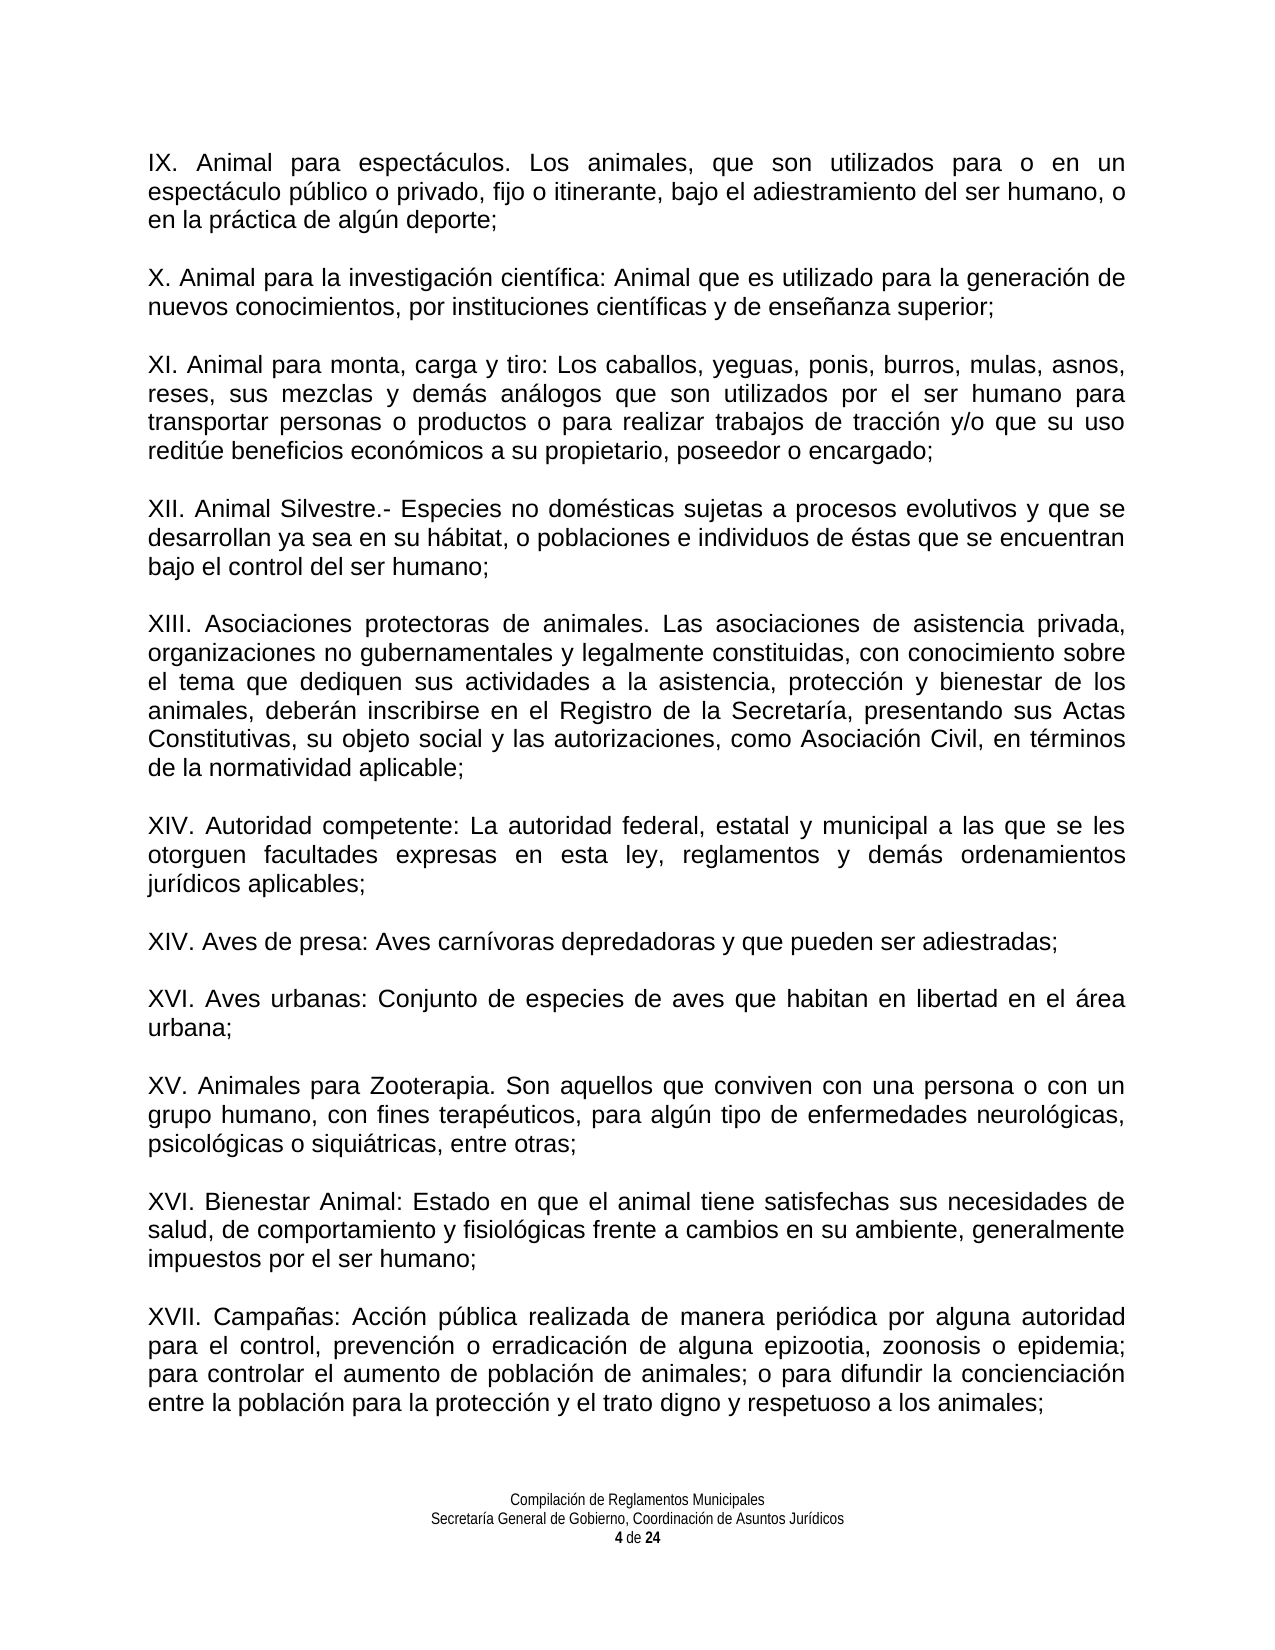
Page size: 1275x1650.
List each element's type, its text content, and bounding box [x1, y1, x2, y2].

text XVII. Campañas: Acción pública realizada de manera periódica por alguna autoridad para el control, prevención o erradicación de alguna epizootia, zoonosis o epidemia; para controlar el aumento de población de animales; o para difundir la concienciación entre la población para la protección y el trato digno y respetuoso a los animales; [148, 1302, 1127, 1417]
text XI. Animal para monta, carga y tiro: Los caballos, yeguas, ponis, burros, mulas, asnos, reses, sus mezclas y demás análogos que son utilizados por el ser humano para transportar personas o productos o para realizar trabajos de tracción y/o que su uso reditúe beneficios económicos a su propietario, poseedor o encargado; [148, 350, 1127, 465]
text XVI. Aves urbanas: Conjunto de especies de aves que habitan en libertad en el área urbana; [148, 984, 1127, 1042]
text XIII. Asociaciones protectoras de animales. Las asociaciones de asistencia privada, organizaciones no gubernamentales y legalmente constituidas, con conocimiento sobre el tema que dediquen sus actividades a la asistencia, protección y bienestar de los animales, deberán inscribirse en el Registro de la Secretaría, presentando sus Actas Constitutivas, su objeto social y las autorizaciones, como Asociación Civil, en términos de la normatividad aplicable; [148, 609, 1127, 782]
text XII. Animal Silvestre.- Especies no domésticas sujetas a procesos evolutivos y que se desarrollan ya sea en su hábitat, o poblaciones e individuos de éstas que se encuentran bajo el control del ser humano; [148, 494, 1127, 580]
text X. Animal para la investigación científica: Animal que es utilizado para la generación de nuevos conocimientos, por instituciones científicas y de enseñanza superior; [148, 263, 1127, 321]
text XIV. Autoridad competente: La autoridad federal, estatal y municipal a las que se les otorguen facultades expresas en esta ley, reglamentos y demás ordenamientos jurídicos aplicables; [148, 811, 1127, 897]
text XVI. Bienestar Animal: Estado en que el animal tiene satisfechas sus necesidades de salud, de comportamiento y fisiológicas frente a cambios en su ambiente, generalmente impuestos por el ser humano; [148, 1186, 1127, 1273]
text XV. Animales para Zooterapia. Son aquellos que conviven con una persona o con un grupo humano, con fines terapéuticos, para algún tipo de enfermedades neurológicas, psicológicas o siquiátricas, entre otras; [148, 1071, 1127, 1157]
text IX. Animal para espectáculos. Los animales, que son utilizados para o en un espectáculo público o privado, fijo o itinerante, bajo el adiestramiento del ser humano, o en la práctica de algún deporte; [148, 148, 1127, 234]
text XIV. Aves de presa: Aves carnívoras depredadoras y que pueden ser adiestradas; [148, 926, 1127, 955]
